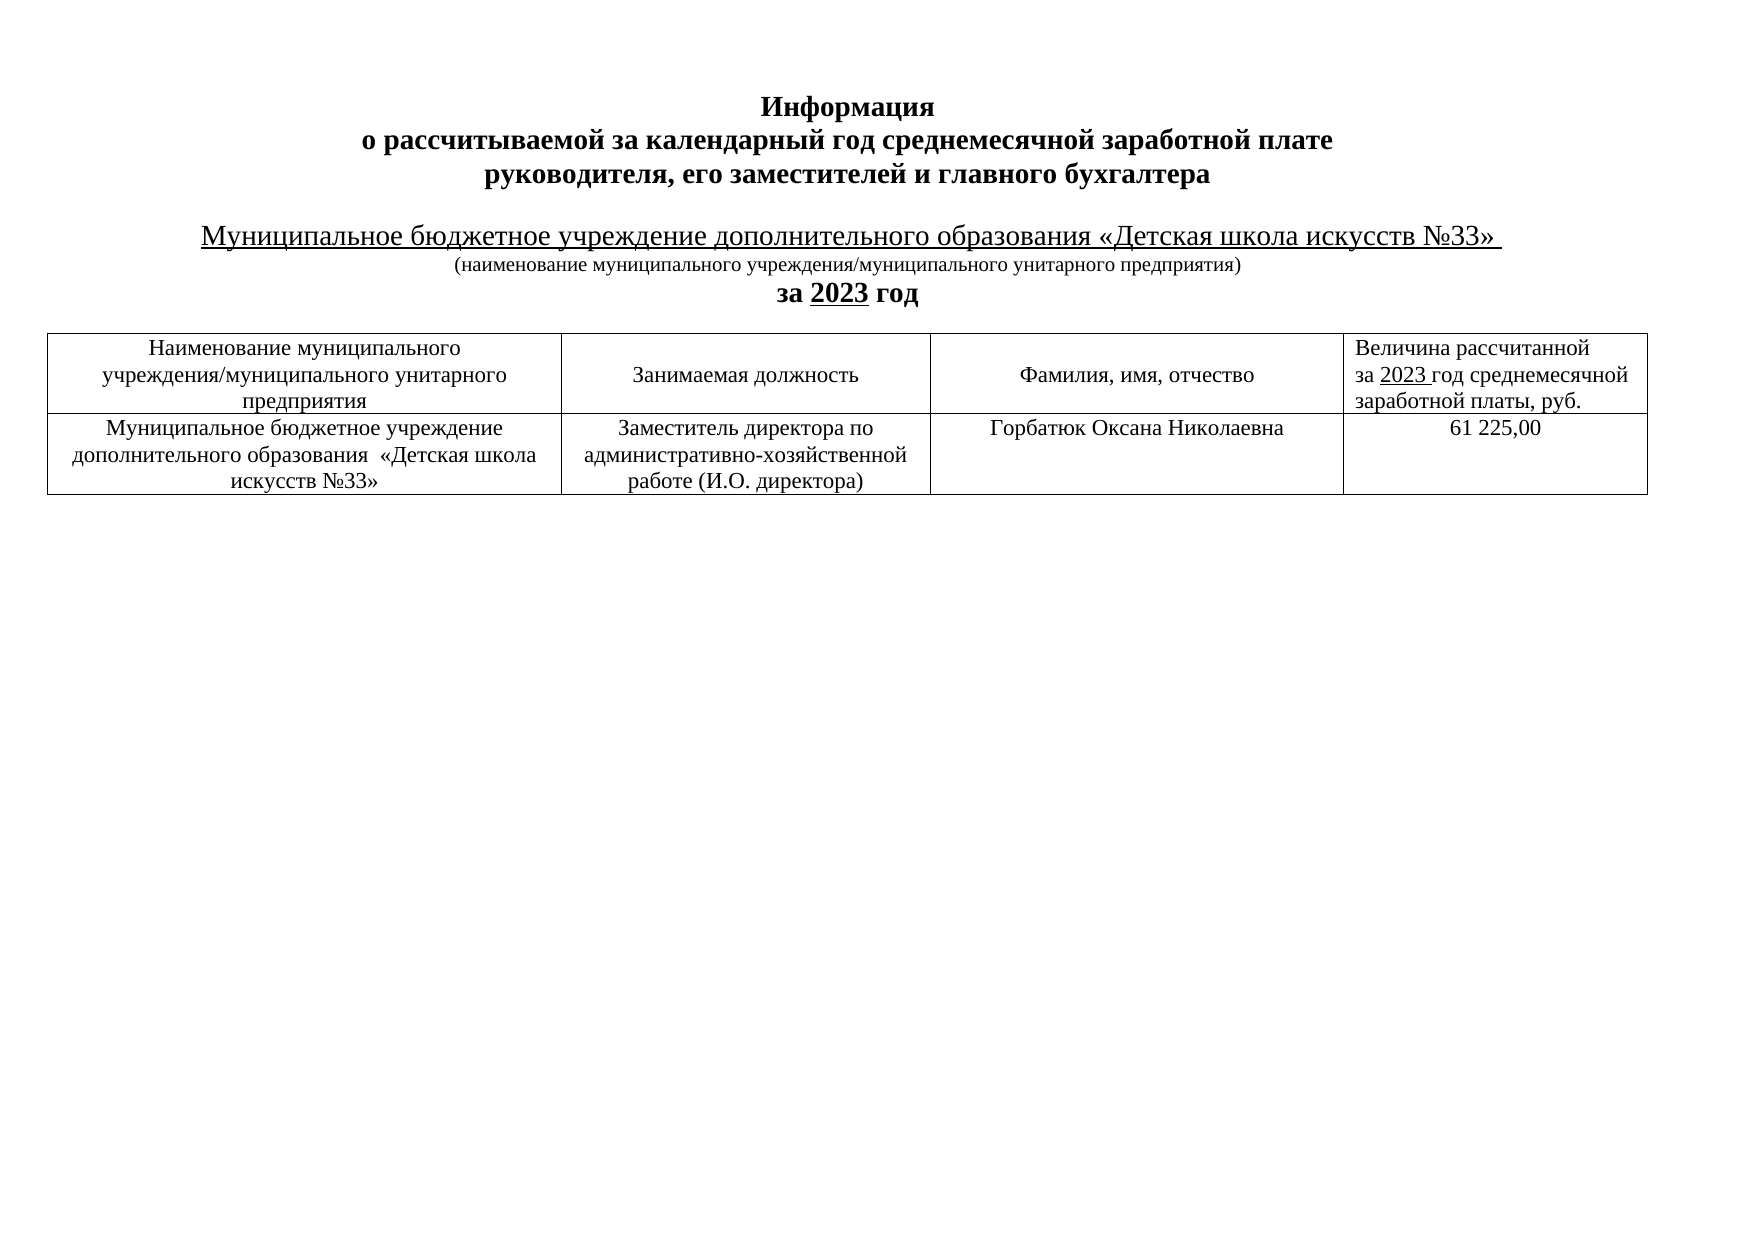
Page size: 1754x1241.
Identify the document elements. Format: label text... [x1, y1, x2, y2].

table_cell Горбатюк Оксана Николаевна [931, 414, 1343, 493]
text о рассчитываемой за календарный год среднемесячной заработной плате [59, 122, 1636, 156]
text руководителя, его заместителей и главного бухгалтера [59, 156, 1636, 189]
table_header Фамилия, имя, отчество [931, 334, 1343, 413]
text Муниципальное бюджетное учреждение дополнительного образования «Детская школа искусств №33» [59, 218, 1636, 252]
text Информация [59, 89, 1636, 122]
table_header Наименование муниципального учреждения/муниципального унитарного предприятия [48, 334, 561, 413]
table_cell Муниципальное бюджетное учреждение дополнительного образования «Детская школа искусств №33» [48, 414, 561, 493]
text за 2023 год [59, 276, 1636, 309]
table_cell Заместитель директора по административно-хозяйственной работе (И.О. директора) [562, 414, 930, 493]
text (наименование муниципального учреждения/муниципального унитарного предприятия) [59, 252, 1636, 276]
table_header Величина рассчитанной за 2023 год среднемесячной заработной платы, руб. [1344, 334, 1647, 413]
table_cell 61 225,00 [1344, 414, 1647, 493]
table_header Занимаемая должность [562, 334, 930, 413]
